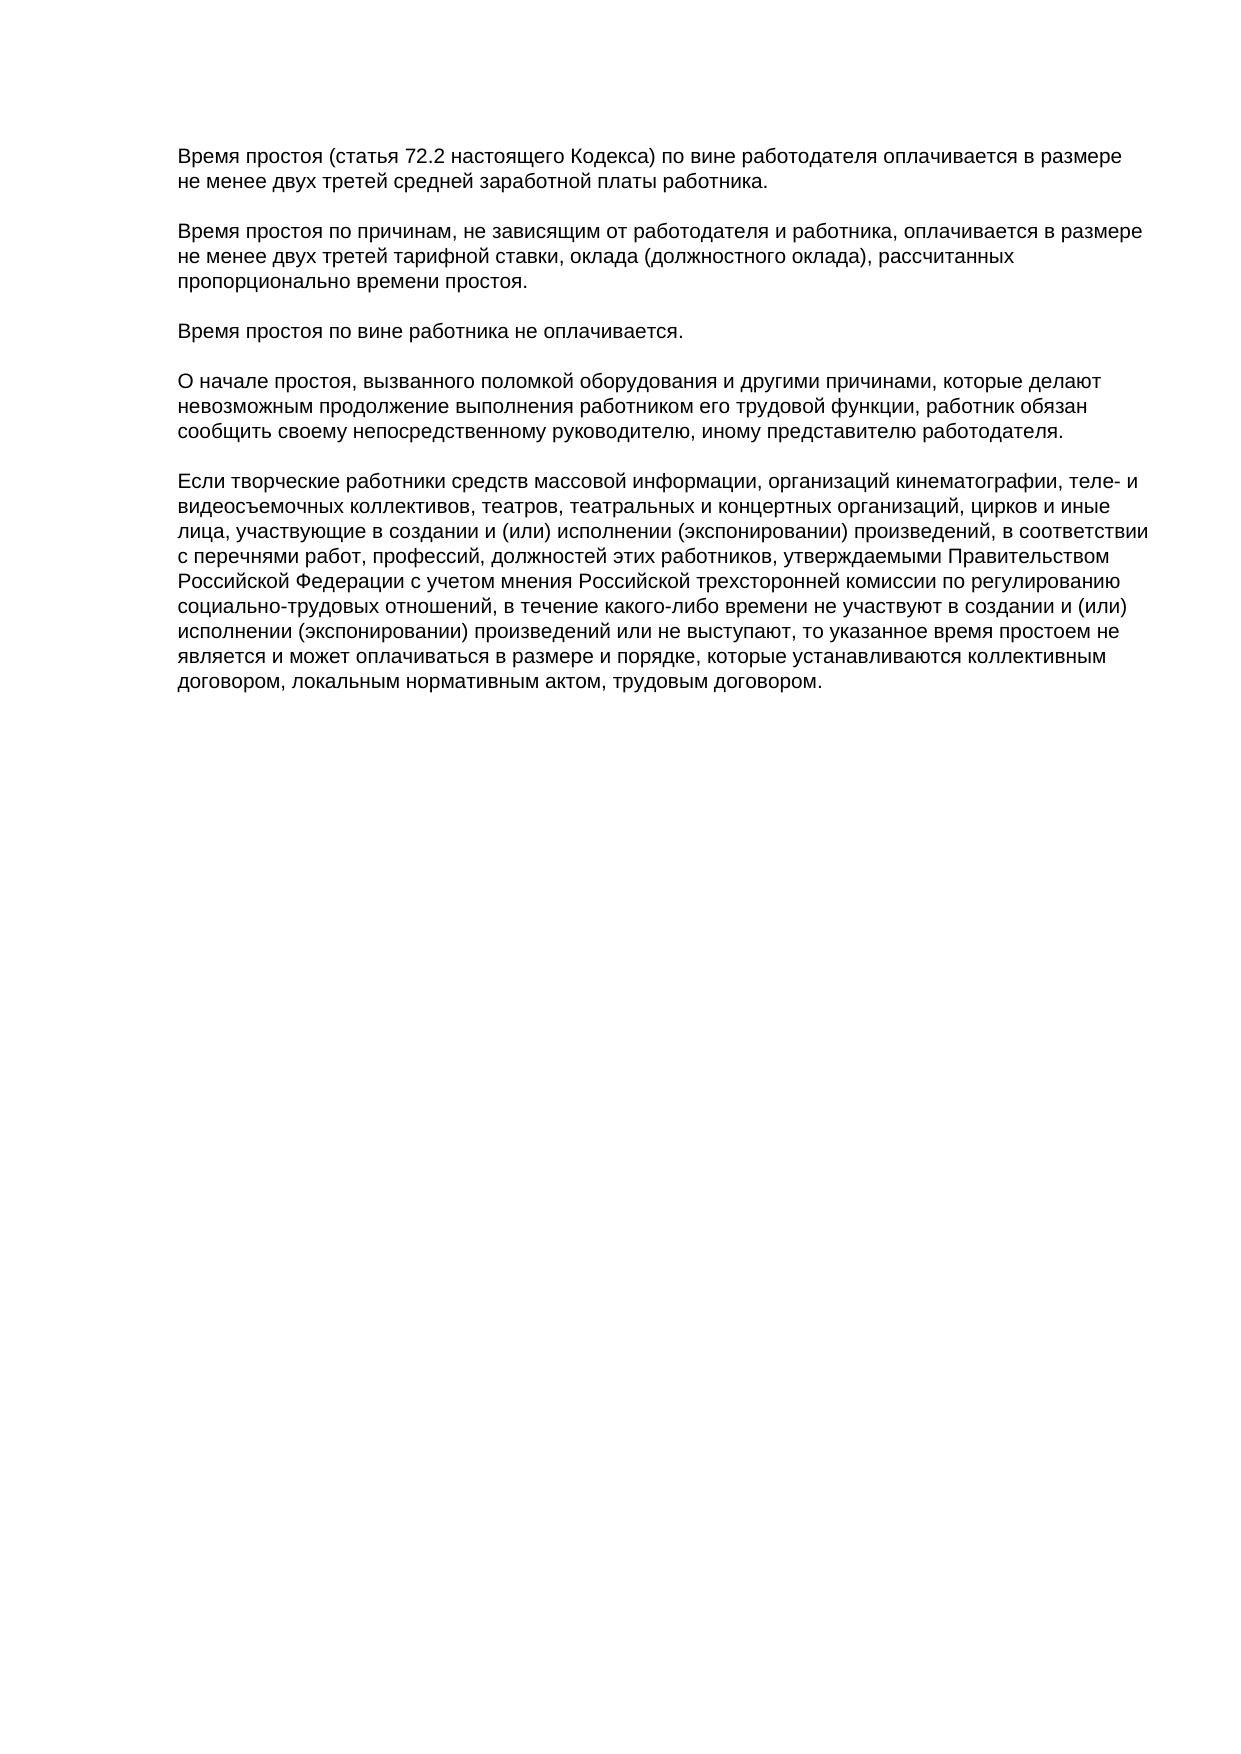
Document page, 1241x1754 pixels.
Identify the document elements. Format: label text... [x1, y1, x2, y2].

text О начале простоя, вызванного поломкой оборудования и другими причинами, которые делают невозможным продолжение выполнения работником его трудовой функции, работник обязан сообщить своему непосредственному руководителю, иному представителю работодателя. [177, 368, 1152, 443]
text Время простоя (статья 72.2 настоящего Кодекса) по вине работодателя оплачивается в размере не менее двух третей средней заработной платы работника. [177, 143, 1152, 193]
text Если творческие работники средств массовой информации, организаций кинематографии, теле- и видеосъемочных коллективов, театров, театральных и концертных организаций, цирков и иные лица, участвующие в создании и (или) исполнении (экспонировании) произведений, в соответствии с перечнями работ, профессий, должностей этих работников, утверждаемыми Правительством Российской Федерации с учетом мнения Российской трехсторонней комиссии по регулированию социально-трудовых отношений, в течение какого-либо времени не участвуют в создании и (или) исполнении (экспонировании) произведений или не выступают, то указанное время простоем не является и может оплачиваться в размере и порядке, которые устанавливаются коллективным договором, локальным нормативным актом, трудовым договором. [177, 468, 1152, 693]
text Время простоя по вине работника не оплачивается. [177, 318, 1152, 343]
text Время простоя по причинам, не зависящим от работодателя и работника, оплачивается в размере не менее двух третей тарифной ставки, оклада (должностного оклада), рассчитанных пропорционально времени простоя. [177, 218, 1152, 293]
